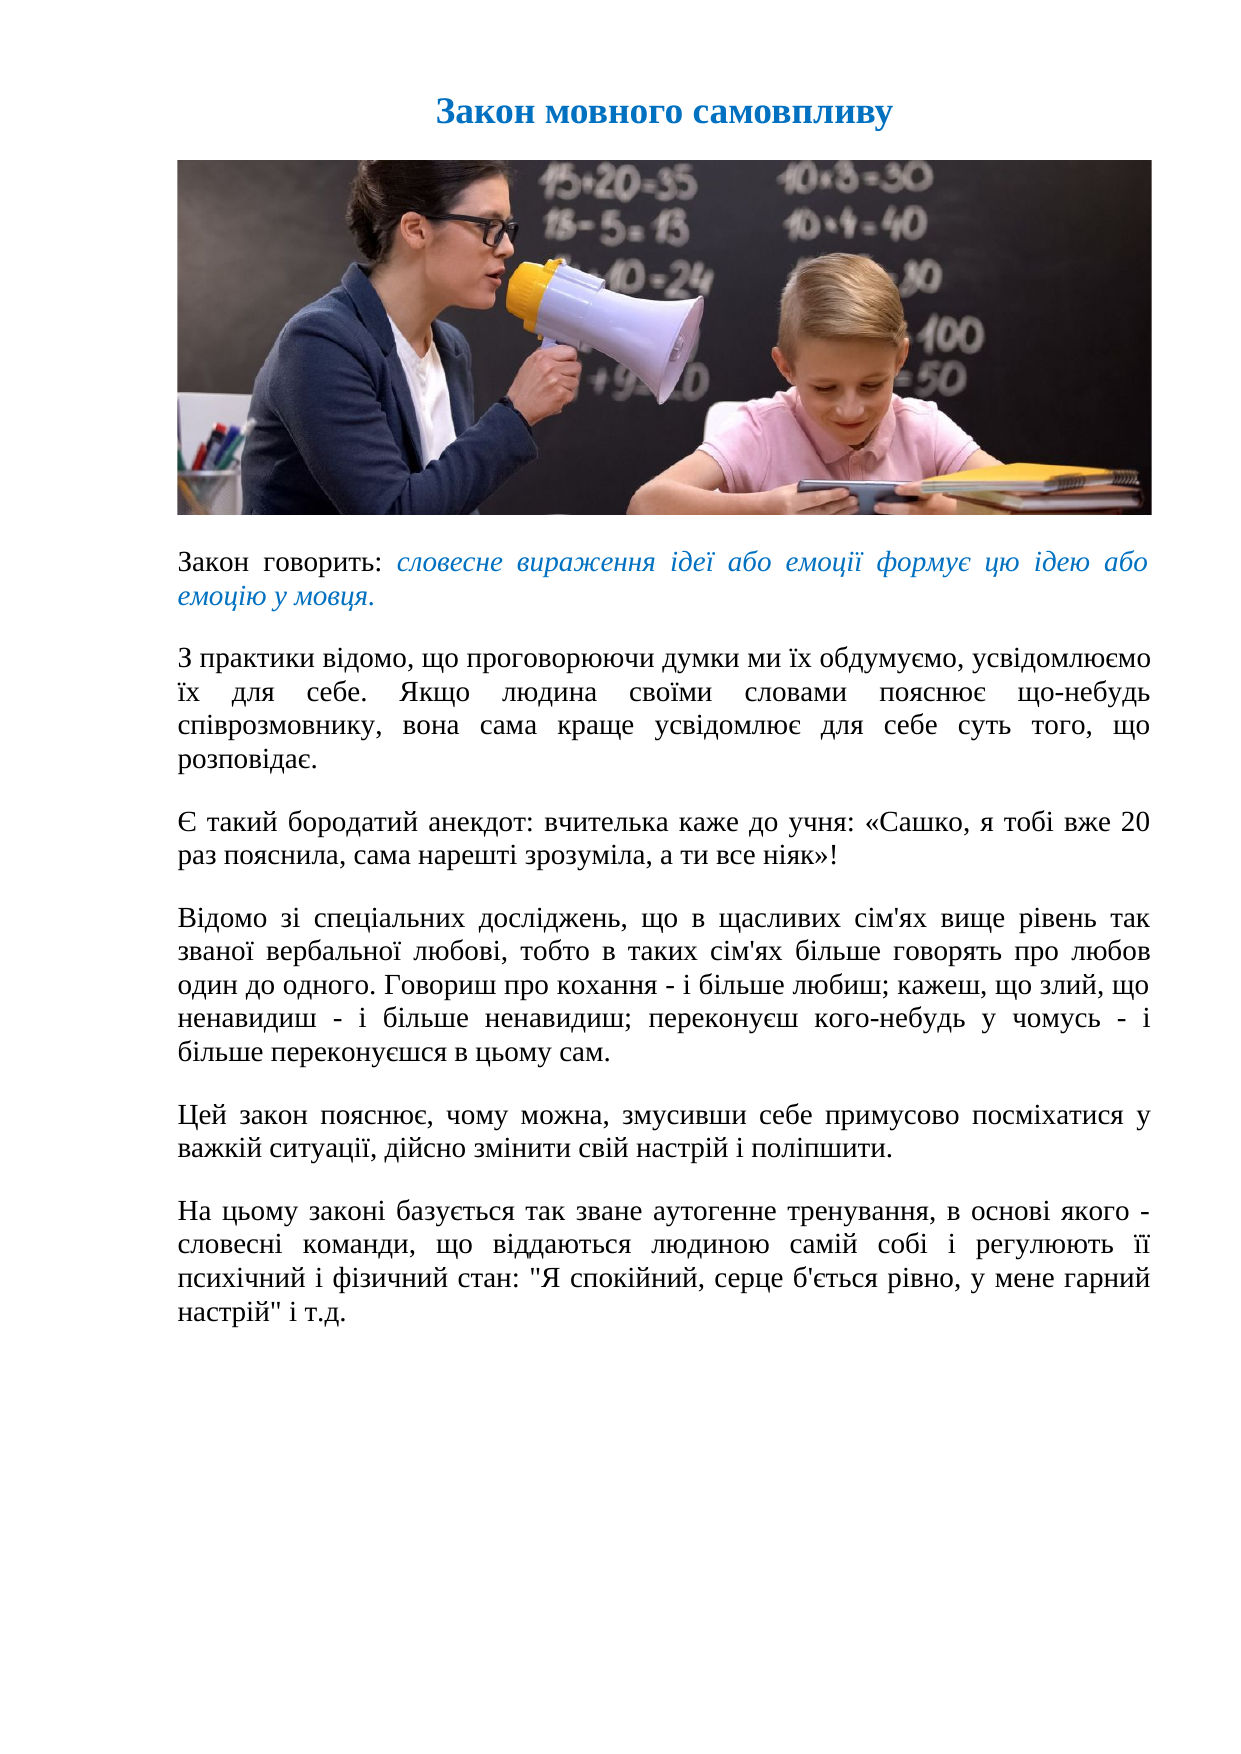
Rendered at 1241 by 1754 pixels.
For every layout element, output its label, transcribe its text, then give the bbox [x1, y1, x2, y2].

text На цьому законі базується так зване аутогенне тренування, в основі якого - словесні команди, що віддаються людиною самій собі і регулюють її психічний і фізичний стан: "Я спокійний, серце б'ється рівно, у мене гарний настрій" і т.д. [177, 1193, 1152, 1327]
picture [177, 160, 1152, 515]
text Відомо зі спеціальних досліджень, що в щасливих сім'ях вище рівень так званої вербальної любові, тобто в таких сім'ях більше говорять про любов один до одного. Говориш про кохання - і більше любиш; кажеш, що злий, що ненавидиш - і більше ненавидиш; переконуєш кого-небудь у чомусь - і більше переконуєшся в цьому сам. [177, 900, 1152, 1068]
text З практики відомо, що проговорюючи думки ми їх обдумуємо, усвідомлюємо їх для себе. Якщо людина своїми словами пояснює що-небудь співрозмовнику, вона сама краще усвідомлює для себе суть того, що розповідає. [177, 640, 1152, 774]
text Закон говорить: словесне вираження ідеї або емоції формує цю ідею або емоцію у мовця. [177, 544, 1152, 611]
text Є такий бородатий анекдот: вчителька каже до учня: «Сашко, я тобі вже 20 раз пояснила, сама нарешті зрозуміла, а ти все ніяк»! [177, 804, 1152, 871]
text Закон мовного самовпливу [177, 88, 1152, 131]
text Цей закон пояснює, чому можна, змусивши себе примусово посміхатися у важкій ситуації, дійсно змінити свій настрій і поліпшити. [177, 1097, 1152, 1164]
